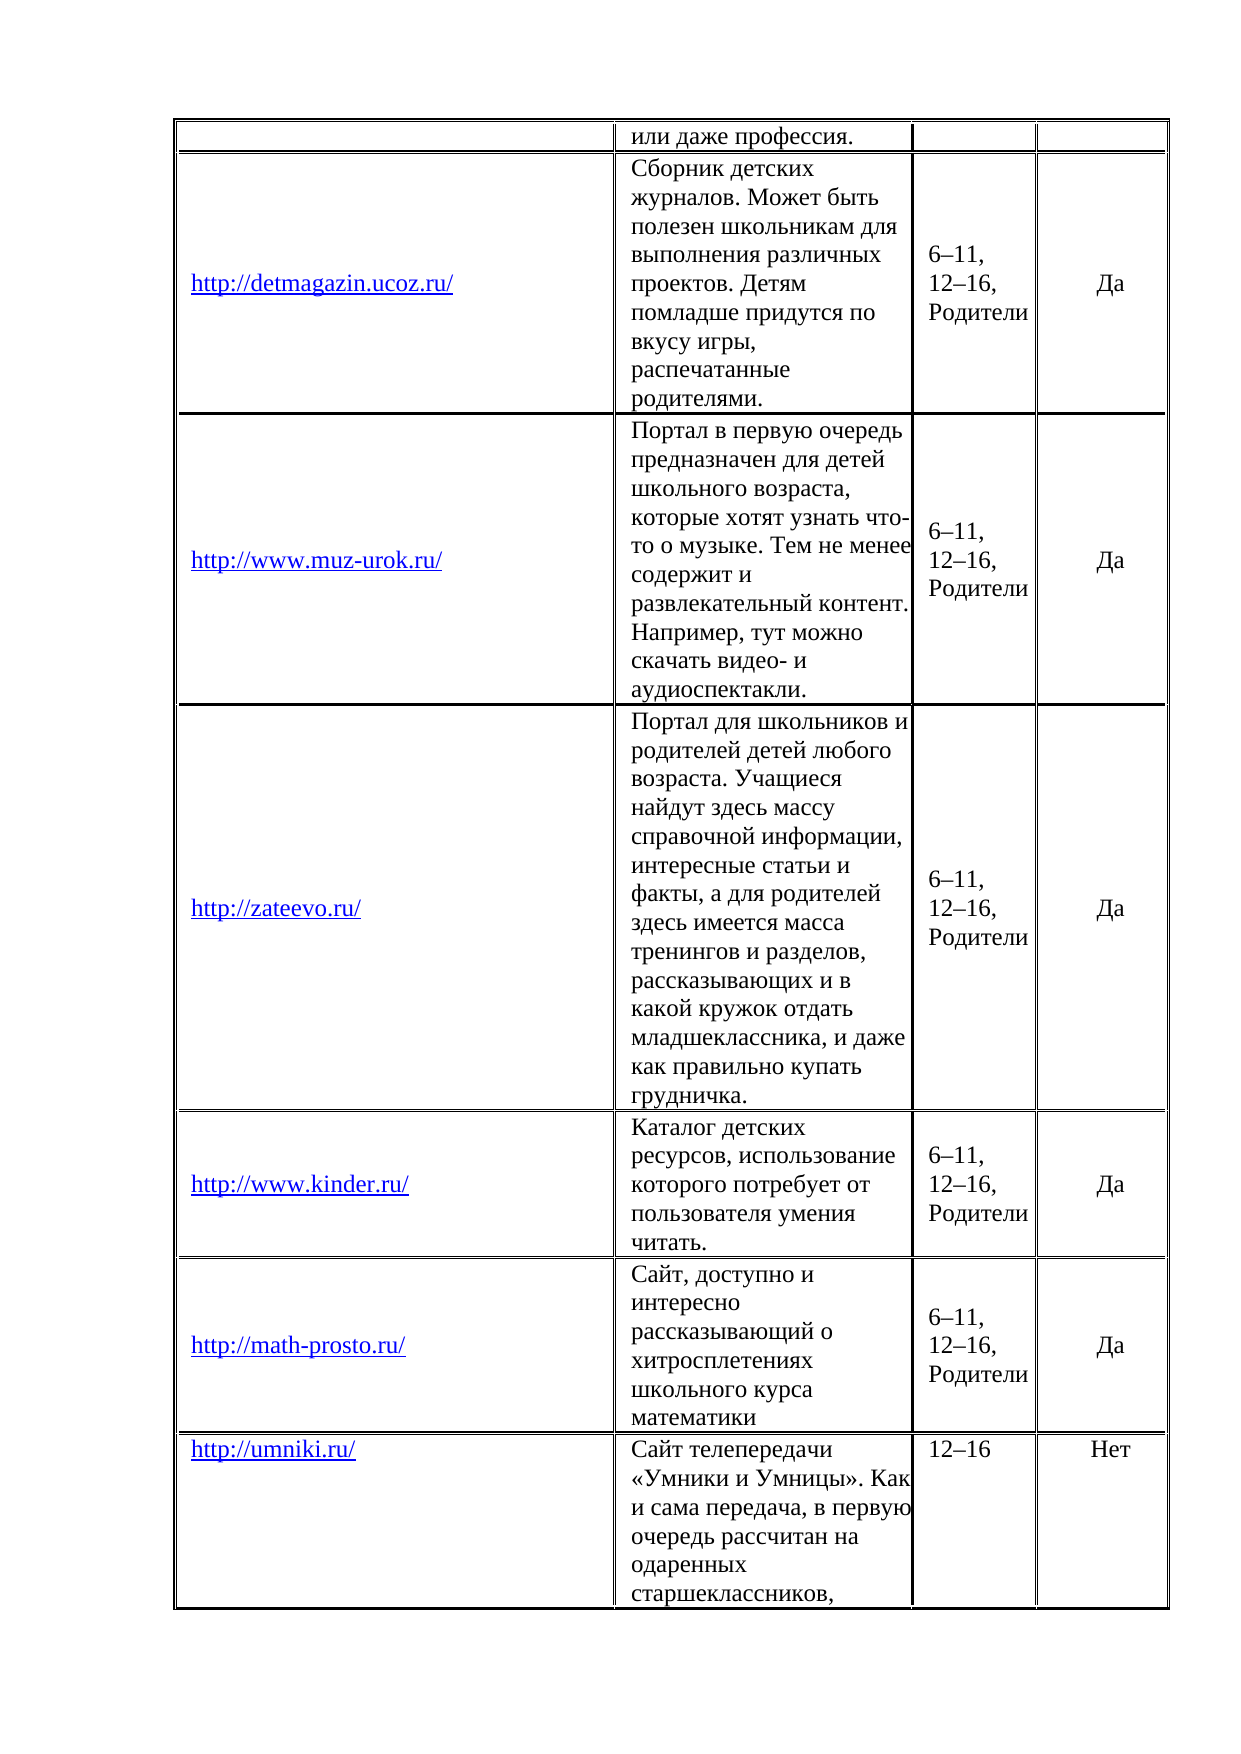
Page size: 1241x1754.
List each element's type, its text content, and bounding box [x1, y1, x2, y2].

table_cell 6–11, 12–16, Родители [914, 415, 1035, 703]
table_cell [912, 122, 1037, 150]
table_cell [615, 1435, 912, 1607]
table_cell Сборник детских журналов. Может быть полезен школьникам для выполнения различных проектов. Детям помладше придутся по вкусу игры, распечатанные родителями. [616, 154, 911, 412]
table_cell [615, 120, 912, 150]
table_cell http://www.kinder.ru/ [177, 1109, 613, 1256]
table_cell http://math-prosto.ru/ [175, 1256, 615, 1431]
table_cell Нет [1037, 1431, 1167, 1607]
table_cell Каталог детских ресурсов, использование которого потребует от пользователя умения читать. [616, 1112, 911, 1256]
table_cell 6–11, 12–16, Родители [914, 706, 1035, 1108]
table_cell 6–11, 12–16, Родители [914, 1112, 1035, 1256]
table_cell [1037, 122, 1167, 150]
table_cell 6–11, 12–16, Родители [914, 1259, 1035, 1431]
table_cell http://www.muz-urok.ru/ [177, 412, 613, 703]
table_cell Портал для школьников и родителей детей любого возраста. Учащиеся найдут здесь массу справочной информации, интересные статьи и факты, а для родителей здесь имеется масса тренингов и разделов, рассказывающих и в какой кружок отдать младшеклассника, и даже как правильно купать грудничка. [616, 706, 911, 1108]
table_cell http://detmagazin.ucoz.ru/ [177, 150, 613, 412]
table_cell http://zateevo.ru/ [175, 703, 613, 1108]
table_cell 6–11, 12–16, Родители [914, 154, 1035, 412]
table_cell http://umniki.ru/ [177, 1431, 615, 1607]
table_cell Да [1038, 1109, 1167, 1256]
table_cell Да [1038, 412, 1167, 703]
table_cell Да [1037, 1256, 1168, 1431]
table_cell Портал в первую очередь предназначен для детей школьного возраста, которые хотят узнать что-то о музыке. Тем не менее содержит и развлекательный контент. Например, тут можно скачать видео- и аудиоспектакли. [616, 415, 911, 703]
table_cell Сайт, доступно и интересно рассказывающий о хитросплетениях школьного курса математики [616, 1259, 911, 1431]
table_cell Да [1038, 150, 1167, 412]
table_cell Да [1038, 703, 1168, 1108]
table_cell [177, 122, 615, 150]
table_cell 12–16 [912, 1435, 1037, 1607]
